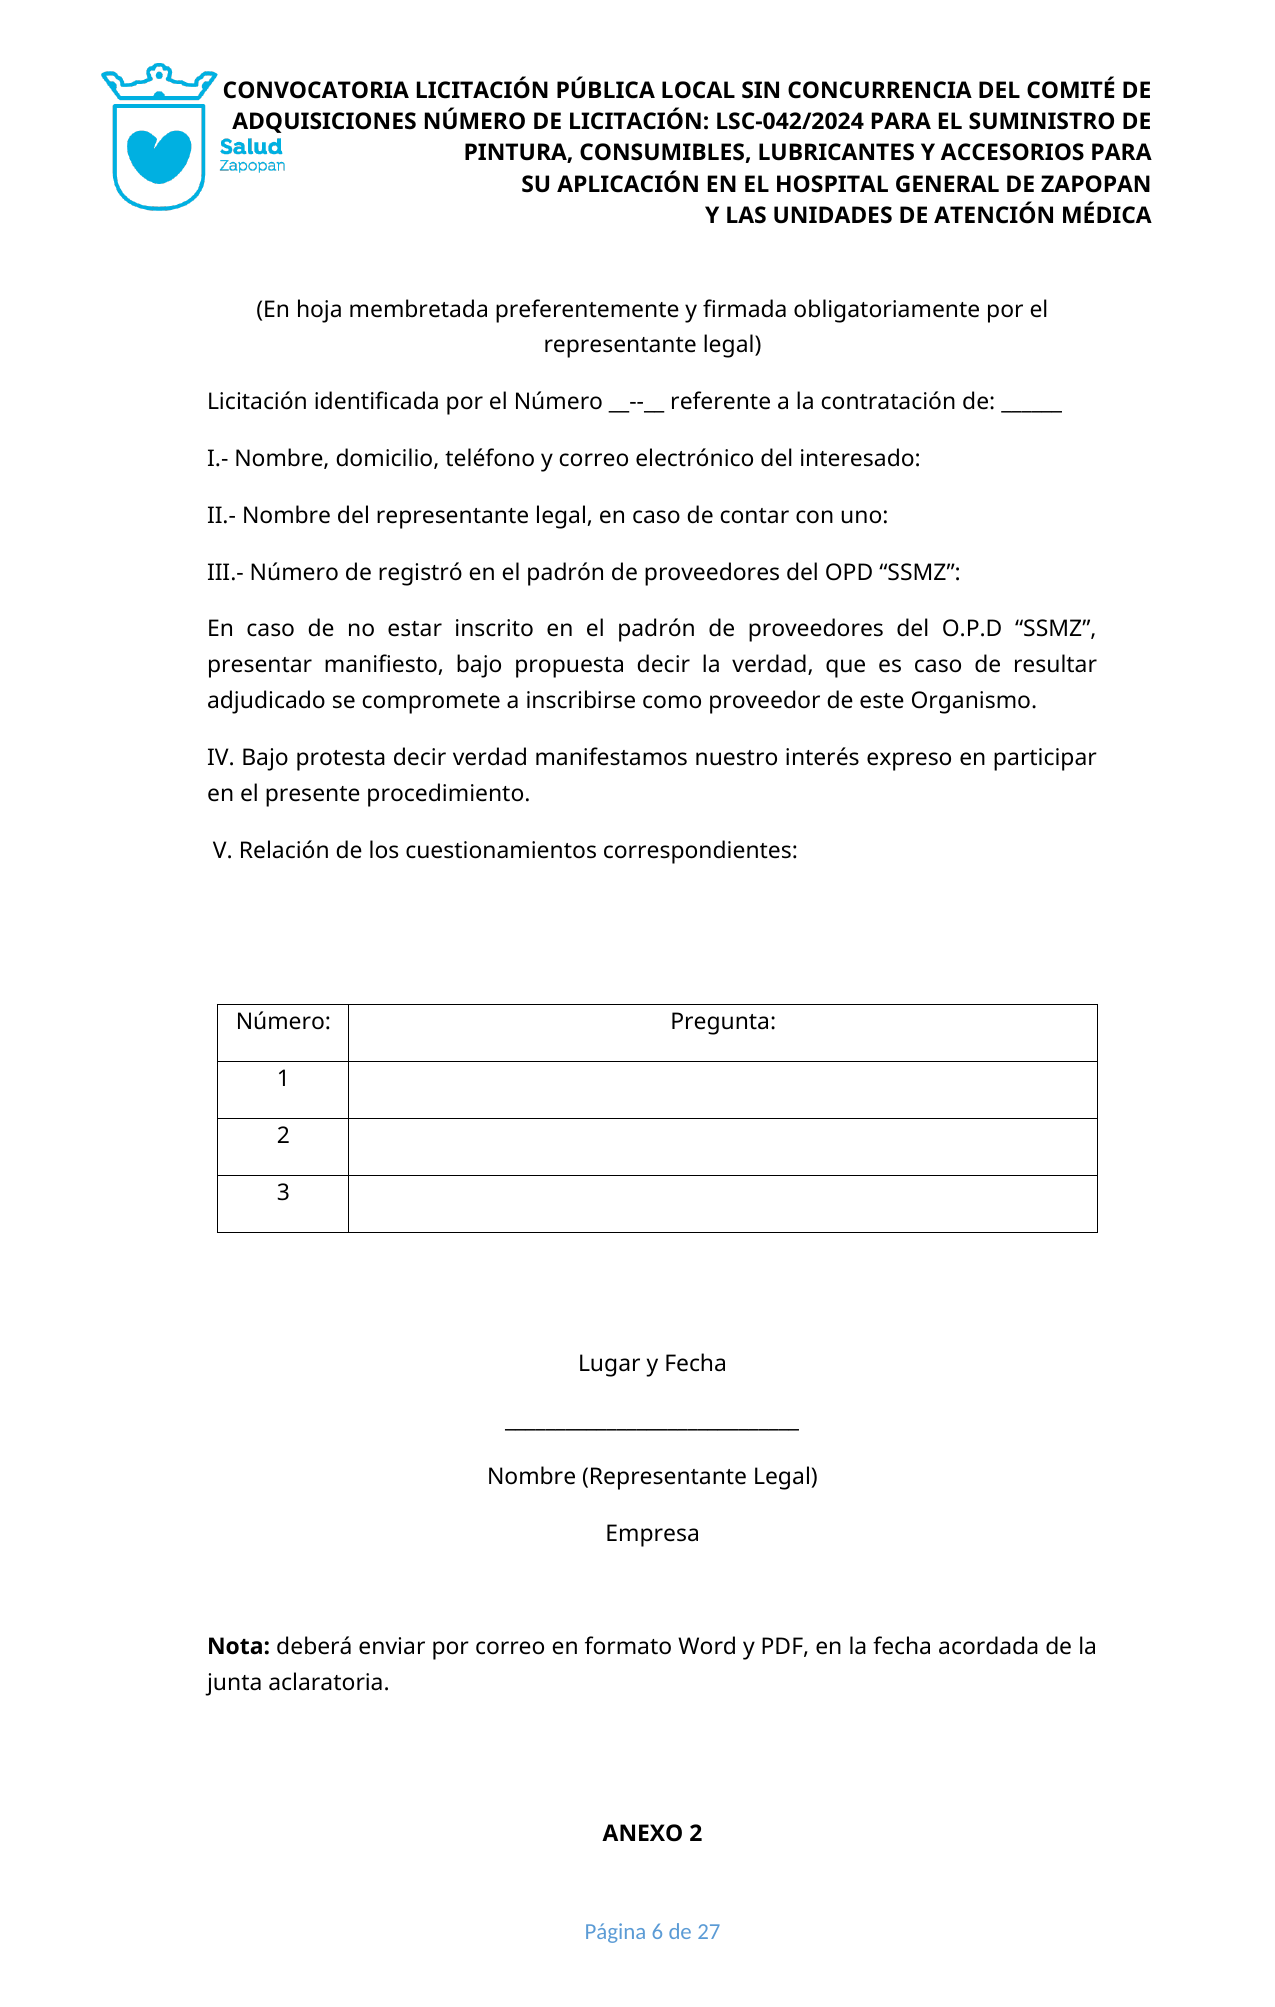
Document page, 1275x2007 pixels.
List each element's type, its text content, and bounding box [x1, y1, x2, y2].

text (En hoja membretada preferentemente y firmada obligatoriamente por el representante legal) [207, 292, 1098, 360]
picture [97, 63, 290, 220]
text Lugar y Fecha [207, 1346, 1098, 1378]
text Nota: deberá enviar por correo en formato Word y PDF, en la fecha acordada de la junta aclaratoria. [207, 1630, 1098, 1697]
table_cell [349, 1176, 1097, 1232]
text I.- Nombre, domicilio, teléfono y correo electrónico del interesado: [207, 442, 1098, 473]
text III.- Número de registró en el padrón de proveedores del OPD “SSMZ”: [207, 556, 1098, 587]
table_header Número: [218, 1005, 348, 1061]
text En caso de no estar inscrito en el padrón de proveedores del O.P.D “SSMZ”, presentar manifiesto, bajo propuesta decir la verdad, que es caso de resultar adjudicado se compromete a inscribirse como proveedor de este Organismo. [207, 612, 1098, 715]
text Empresa [207, 1517, 1098, 1548]
text II.- Nombre del representante legal, en caso de contar con uno: [207, 499, 1098, 530]
table_cell 3 [218, 1176, 348, 1232]
table_cell [349, 1062, 1097, 1118]
text Nombre (Representante Legal) [207, 1460, 1098, 1491]
table_cell 2 [218, 1119, 348, 1175]
text _____________________________ [207, 1403, 1098, 1434]
table_cell [349, 1119, 1097, 1175]
text IV. Bajo protesta decir verdad manifestamos nuestro interés expreso en participar en el presente procedimiento. [207, 741, 1098, 808]
text V. Relación de los cuestionamientos correspondientes: [207, 834, 1098, 865]
text ANEXO 2 [207, 1817, 1098, 1848]
table_cell 1 [218, 1062, 348, 1118]
text Licitación identificada por el Número __--__ referente a la contratación de: ______ [207, 385, 1098, 416]
picture [108, 67, 211, 95]
table_header Pregunta: [349, 1005, 1097, 1061]
